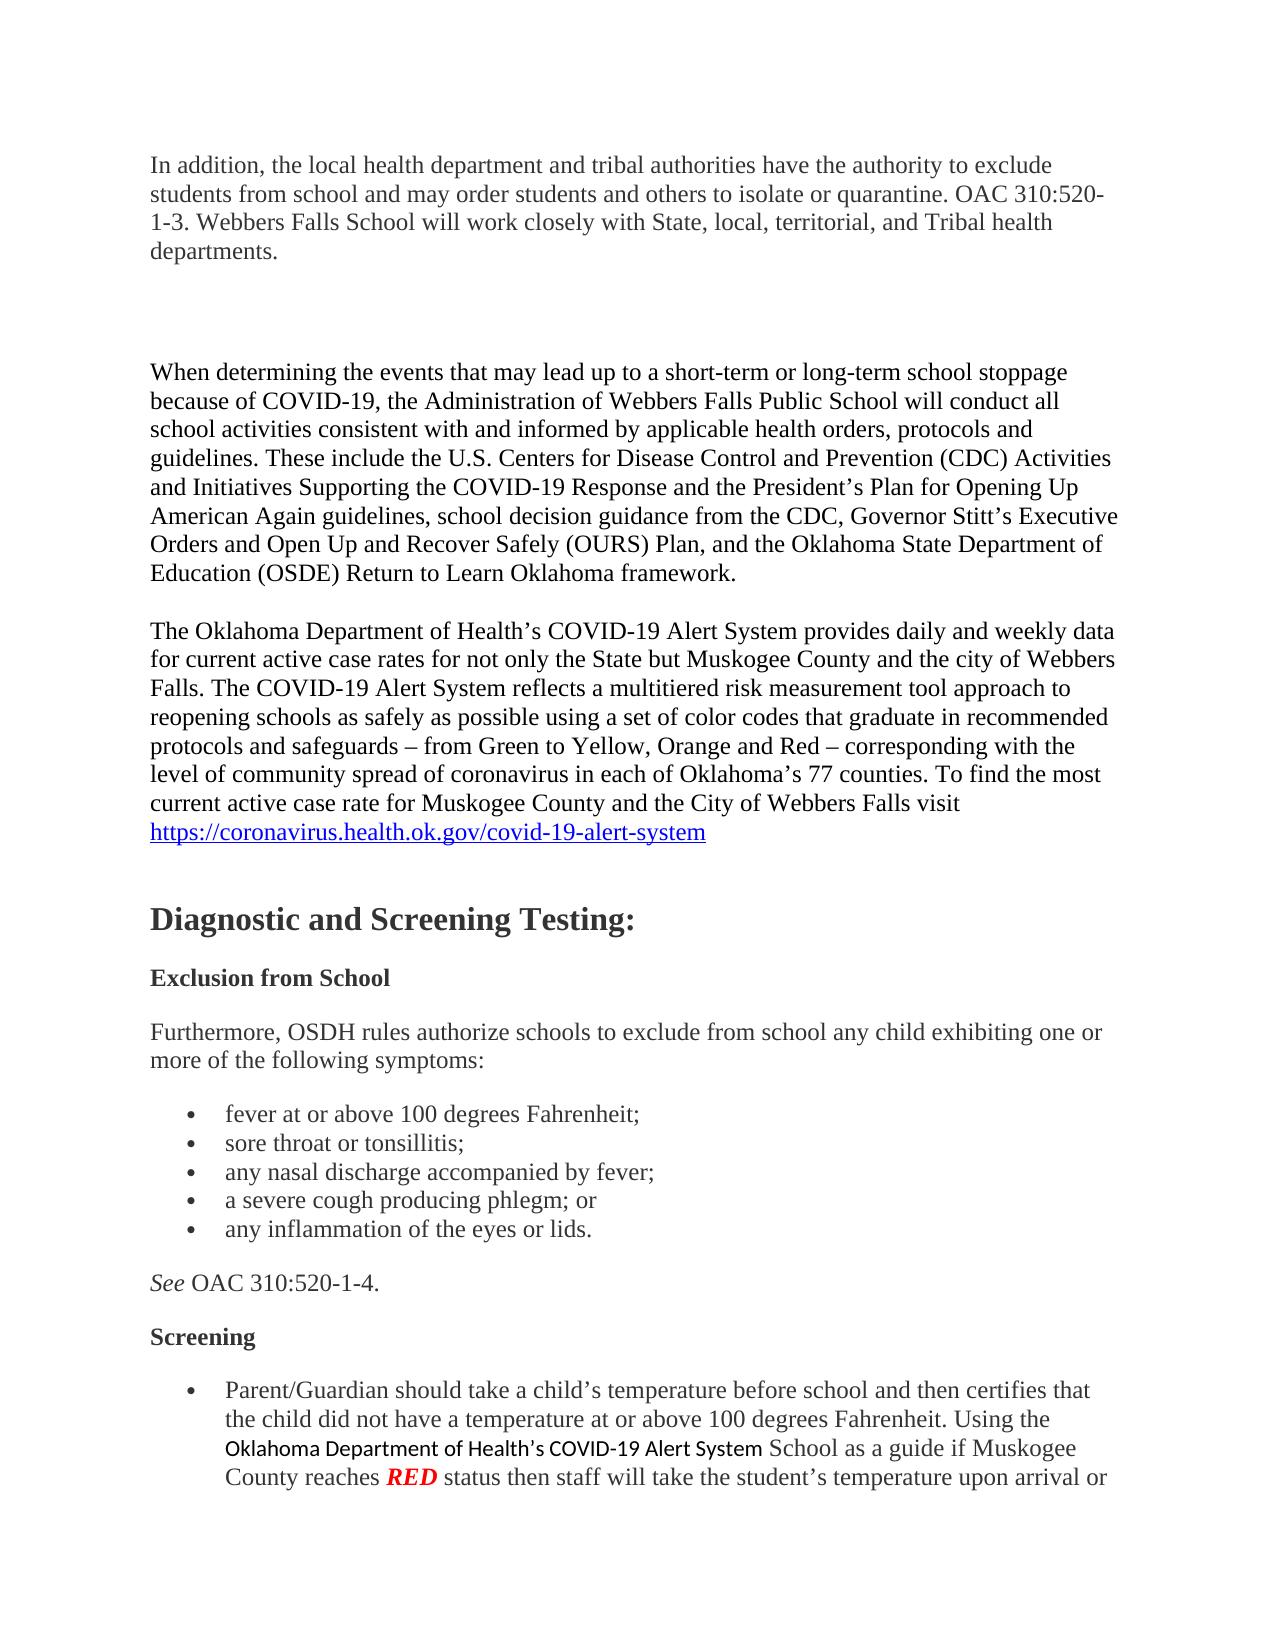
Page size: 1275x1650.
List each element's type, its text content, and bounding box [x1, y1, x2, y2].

text Exclusion from School [150, 963, 1125, 992]
text See OAC 310:520-1-4. [150, 1268, 1125, 1297]
text In addition, the local health department and tribal authorities have the authority to exclude students from school and may order students and others to isolate or quarantine. OAC 310:520-1-3. Webbers Falls School will work closely with State, local, territorial, and Tribal health departments. [150, 150, 1125, 265]
text The Oklahoma Department of Health’s COVID-19 Alert System provides daily and weekly data for current active case rates for not only the State but Muskogee County and the city of Webbers Falls. The COVID-19 Alert System reflects a multitiered risk measurement tool approach to reopening schools as safely as possible using a set of color codes that graduate in recommended protocols and safeguards – from Green to Yellow, Orange and Red – corresponding with the level of community spread of coronavirus in each of Oklahoma’s 77 counties. To find the most current active case rate for Muskogee County and the City of Webbers Falls visit https://coronavirus.health.ok.gov/covid-19-alert-system [150, 616, 1125, 846]
list a severe cough producing phlegm; or [187, 1185, 1125, 1214]
list fever at or above 100 degrees Fahrenheit; [187, 1099, 1125, 1128]
text Diagnostic and Screening Testing: [150, 899, 1125, 938]
text Screening [150, 1322, 1125, 1350]
text Furthermore, OSDH rules authorize schools to exclude from school any child exhibiting one or more of the following symptoms: [150, 1017, 1125, 1074]
list any inflammation of the eyes or lids. [187, 1214, 1125, 1243]
list any nasal discharge accompanied by fever; [187, 1157, 1125, 1185]
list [187, 1375, 1125, 1491]
text When determining the events that may lead up to a short-term or long-term school stoppage because of COVID-19, the Administration of Webbers Falls Public School will conduct all school activities consistent with and informed by applicable health orders, protocols and guidelines. These include the U.S. Centers for Disease Control and Prevention (CDC) Activities and Initiatives Supporting the COVID-19 Response and the President’s Plan for Opening Up American Again guidelines, school decision guidance from the CDC, Governor Stitt’s Executive Orders and Open Up and Recover Safely (OURS) Plan, and the Oklahoma State Department of Education (OSDE) Return to Learn Oklahoma framework. [150, 357, 1125, 587]
list sore throat or tonsillitis; [187, 1128, 1125, 1157]
